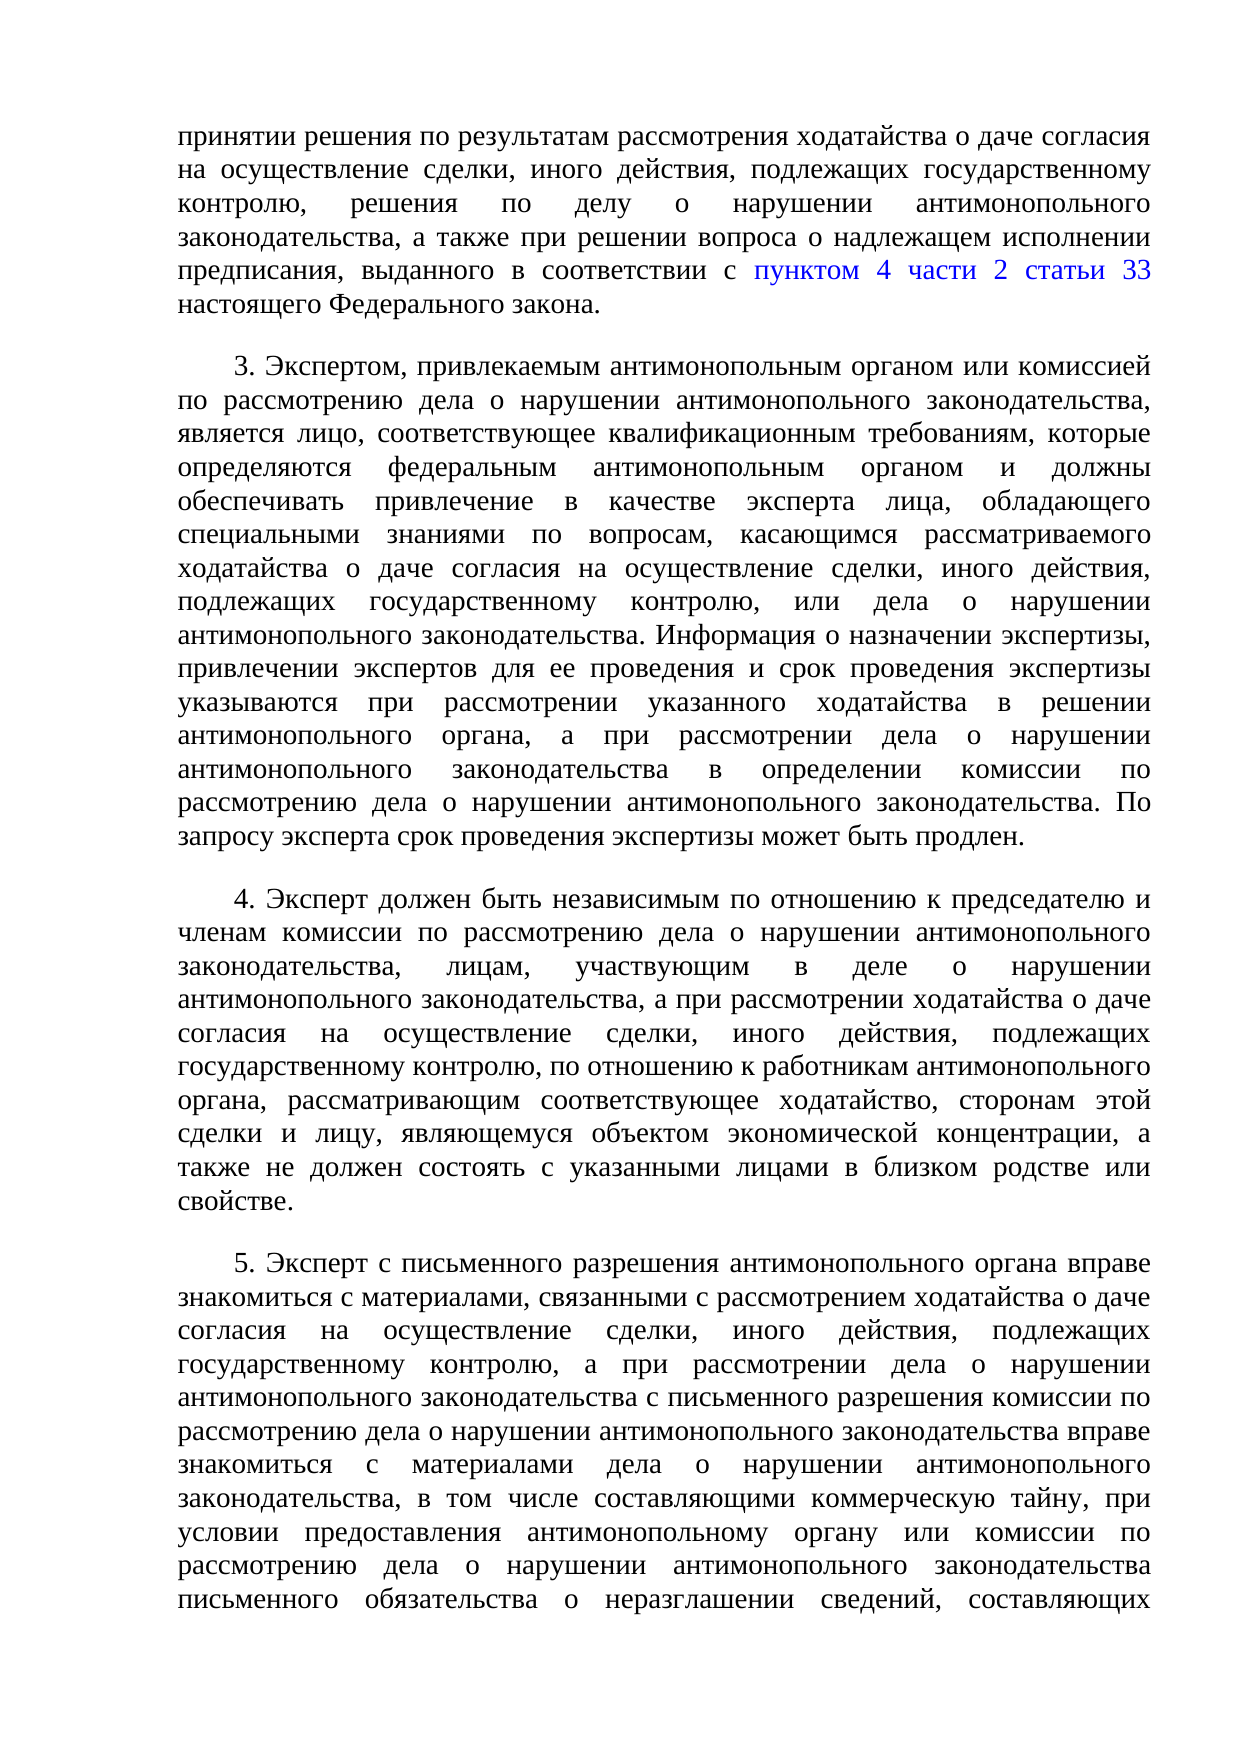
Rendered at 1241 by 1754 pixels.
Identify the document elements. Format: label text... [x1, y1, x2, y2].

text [177, 118, 1152, 319]
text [177, 1245, 1152, 1614]
text 3. Экспертом, привлекаемым антимонопольным органом или комиссией по рассмотрению дела о нарушении антимонопольного законодательства, является лицо, соответствующее квалификационным требованиям, которые определяются федеральным антимонопольным органом и должны обеспечивать привлечение в качестве эксперта лица, обладающего специальными знаниями по вопросам, касающимся рассматриваемого ходатайства о даче согласия на осуществление сделки, иного действия, подлежащих государственному контролю, или дела о нарушении антимонопольного законодательства. Информация о назначении экспертизы, привлечении экспертов для ее проведения и срок проведения экспертизы указываются при рассмотрении указанного ходатайства в решении антимонопольного органа, а при рассмотрении дела о нарушении антимонопольного законодательства в определении комиссии по рассмотрению дела о нарушении антимонопольного законодательства. По запросу эксперта срок проведения экспертизы может быть продлен. [177, 348, 1152, 852]
text 4. Эксперт должен быть независимым по отношению к председателю и членам комиссии по рассмотрению дела о нарушении антимонопольного законодательства, лицам, участвующим в деле о нарушении антимонопольного законодательства, а при рассмотрении ходатайства о даче согласия на осуществление сделки, иного действия, подлежащих государственному контролю, по отношению к работникам антимонопольного органа, рассматривающим соответствующее ходатайство, сторонам этой сделки и лицу, являющемуся объектом экономической концентрации, а также не должен состоять с указанными лицами в близком родстве или свойстве. [177, 881, 1152, 1216]
